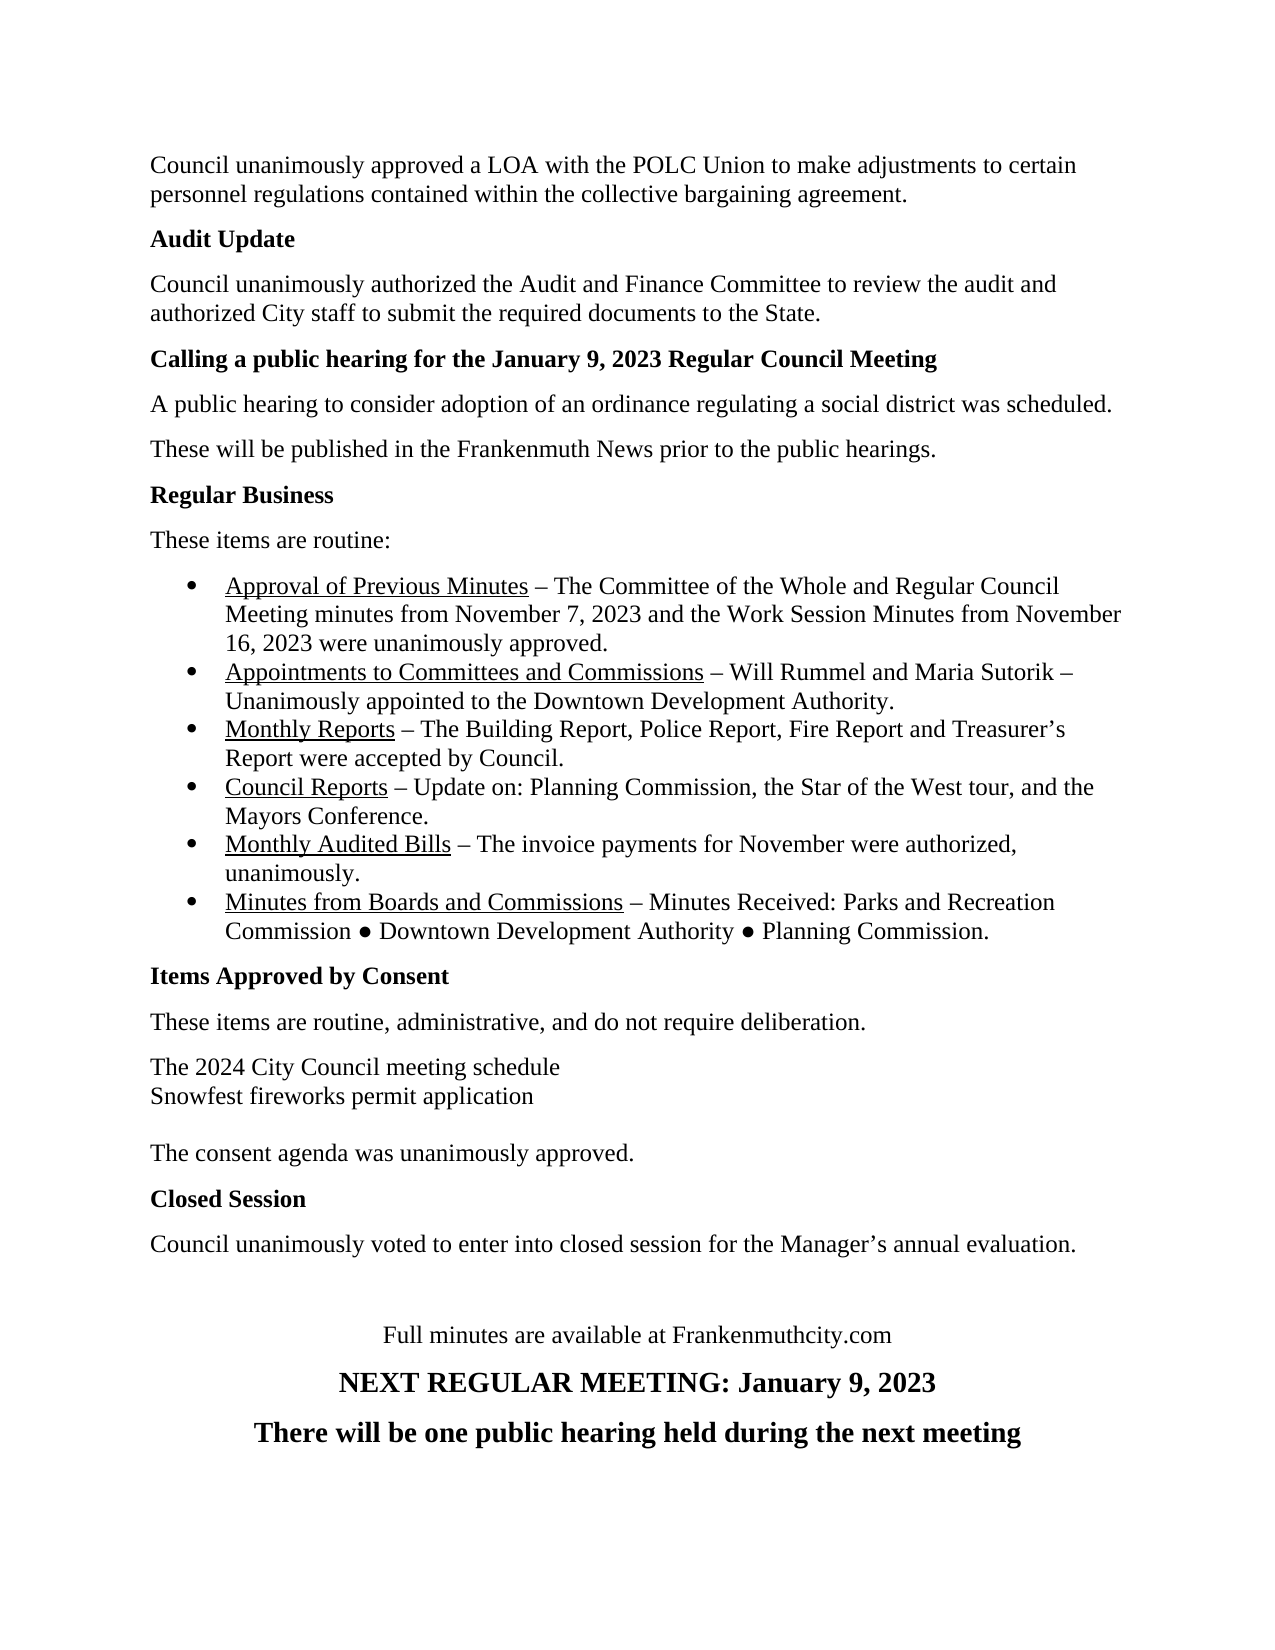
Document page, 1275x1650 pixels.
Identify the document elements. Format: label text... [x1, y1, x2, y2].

text These will be published in the Frankenmuth News prior to the public hearings. [150, 434, 1125, 463]
text Closed Session [150, 1184, 1125, 1212]
text These items are routine, administrative, and do not require deliberation. [150, 1007, 1125, 1035]
list Monthly Audited Bills – The invoice payments for November were authorized, unanimously. [187, 829, 1125, 887]
text The consent agenda was unanimously approved. [150, 1138, 1125, 1167]
list Approval of Previous Minutes – The Committee of the Whole and Regular Council Meeting minutes from November 7, 2023 and the Work Session Minutes from November 16, 2023 were unanimously approved. [187, 571, 1125, 657]
text NEXT REGULAR MEETING: January 9, 2023 [150, 1365, 1125, 1399]
text Full minutes are available at Frankenmuthcity.com [150, 1320, 1125, 1349]
list Council Reports – Update on: Planning Commission, the Star of the West tour, and the Mayors Conference. [187, 772, 1125, 829]
text Council unanimously voted to enter into closed session for the Manager’s annual evaluation. [150, 1229, 1125, 1258]
text Snowfest fireworks permit application [150, 1081, 1125, 1109]
list Appointments to Committees and Commissions – Will Rummel and Maria Sutorik – Unanimously appointed to the Downtown Development Authority. [187, 657, 1125, 714]
text Audit Update [150, 224, 1125, 253]
text Calling a public hearing for the January 9, 2023 Regular Council Meeting [150, 344, 1125, 372]
text There will be one public hearing held during the next meeting [150, 1416, 1125, 1449]
text The 2024 City Council meeting schedule [150, 1052, 1125, 1081]
text Items Approved by Consent [150, 961, 1125, 990]
text Regular Business [150, 480, 1125, 509]
text A public hearing to consider adoption of an ordinance regulating a social district was scheduled. [150, 389, 1125, 418]
list Minutes from Boards and Commissions – Minutes Received: Parks and Recreation Commission ● Downtown Development Authority ● Planning Commission. [187, 887, 1125, 944]
text Council unanimously authorized the Audit and Finance Committee to review the audit and authorized City staff to submit the required documents to the State. [150, 269, 1125, 327]
text Council unanimously approved a LOA with the POLC Union to make adjustments to certain personnel regulations contained within the collective bargaining agreement. [150, 150, 1125, 207]
list Monthly Reports – The Building Report, Police Report, Fire Report and Treasurer’s Report were accepted by Council. [187, 714, 1125, 772]
text These items are routine: [150, 525, 1125, 554]
